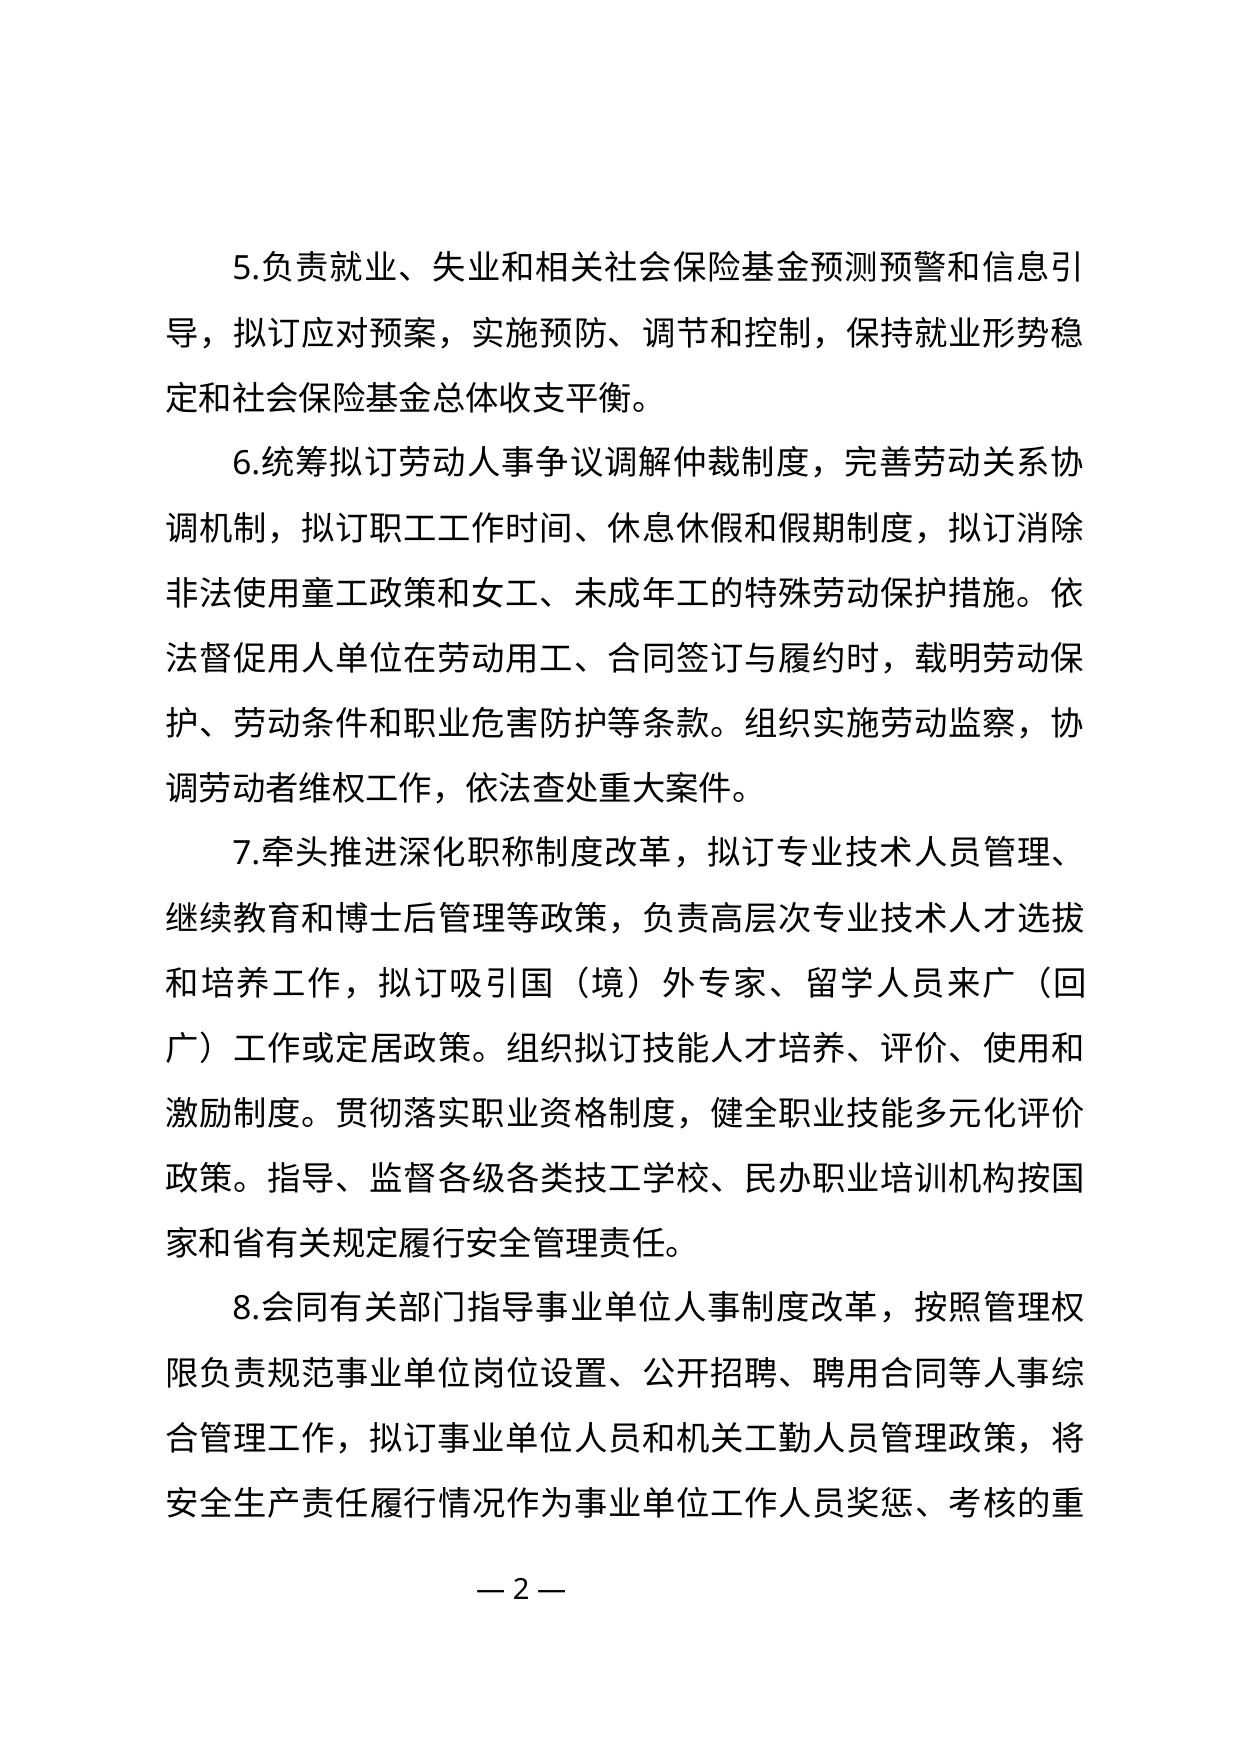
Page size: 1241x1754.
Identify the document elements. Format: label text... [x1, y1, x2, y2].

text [165, 1273, 1087, 1533]
text 6.统筹拟订劳动人事争议调解仲裁制度，完善劳动关系协调机制，拟订职工工作时间、休息休假和假期制度，拟订消除非法使用童工政策和女工、未成年工的特殊劳动保护措施。依法督促用人单位在劳动用工、合同签订与履约时，载明劳动保护、劳动条件和职业危害防护等条款。组织实施劳动监察，协调劳动者维权工作，依法查处重大案件。 [165, 428, 1087, 818]
text 7.牵头推进深化职称制度改革，拟订专业技术人员管理、继续教育和博士后管理等政策，负责高层次专业技术人才选拔和培养工作，拟订吸引国（境）外专家、留学人员来广（回广）工作或定居政策。组织拟订技能人才培养、评价、使用和激励制度。贯彻落实职业资格制度，健全职业技能多元化评价政策。指导、监督各级各类技工学校、民办职业培训机构按国家和省有关规定履行安全管理责任。 [165, 818, 1087, 1273]
text 5.负责就业、失业和相关社会保险基金预测预警和信息引导，拟订应对预案，实施预防、调节和控制，保持就业形势稳定和社会保险基金总体收支平衡。 [165, 233, 1087, 428]
